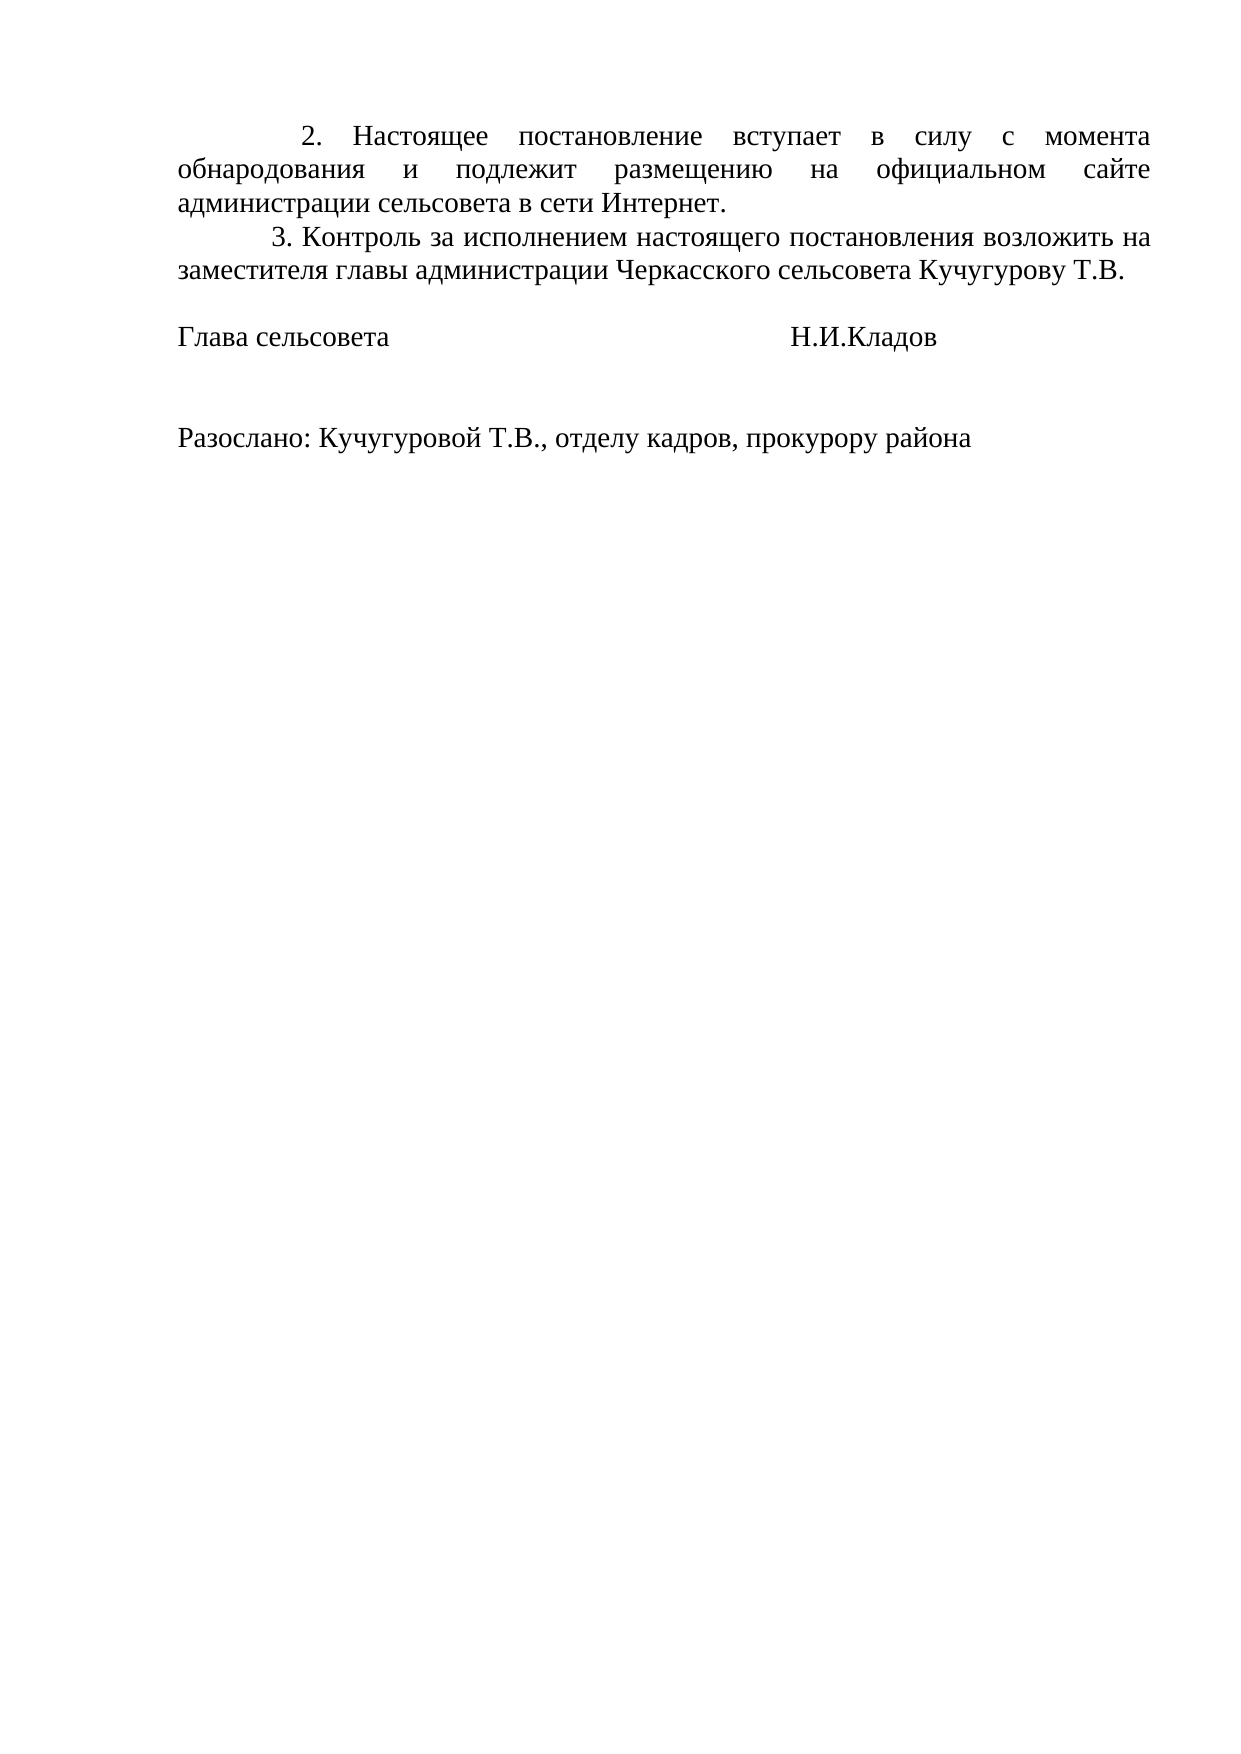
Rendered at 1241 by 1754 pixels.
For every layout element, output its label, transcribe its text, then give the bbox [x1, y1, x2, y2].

text 2. Настоящее постановление вступает в силу с момента обнародования и подлежит размещению на официальном сайте администрации сельсовета в сети Интернет. [177, 118, 1152, 219]
text Разослано: Кучугуровой Т.В., отделу кадров, прокурору района [177, 420, 1152, 453]
text Глава сельсовета Н.И.Кладов [177, 319, 1152, 353]
text 3. Контроль за исполнением настоящего постановления возложить на заместителя главы администрации Черкасского сельсовета Кучугурову Т.В. [177, 219, 1152, 286]
